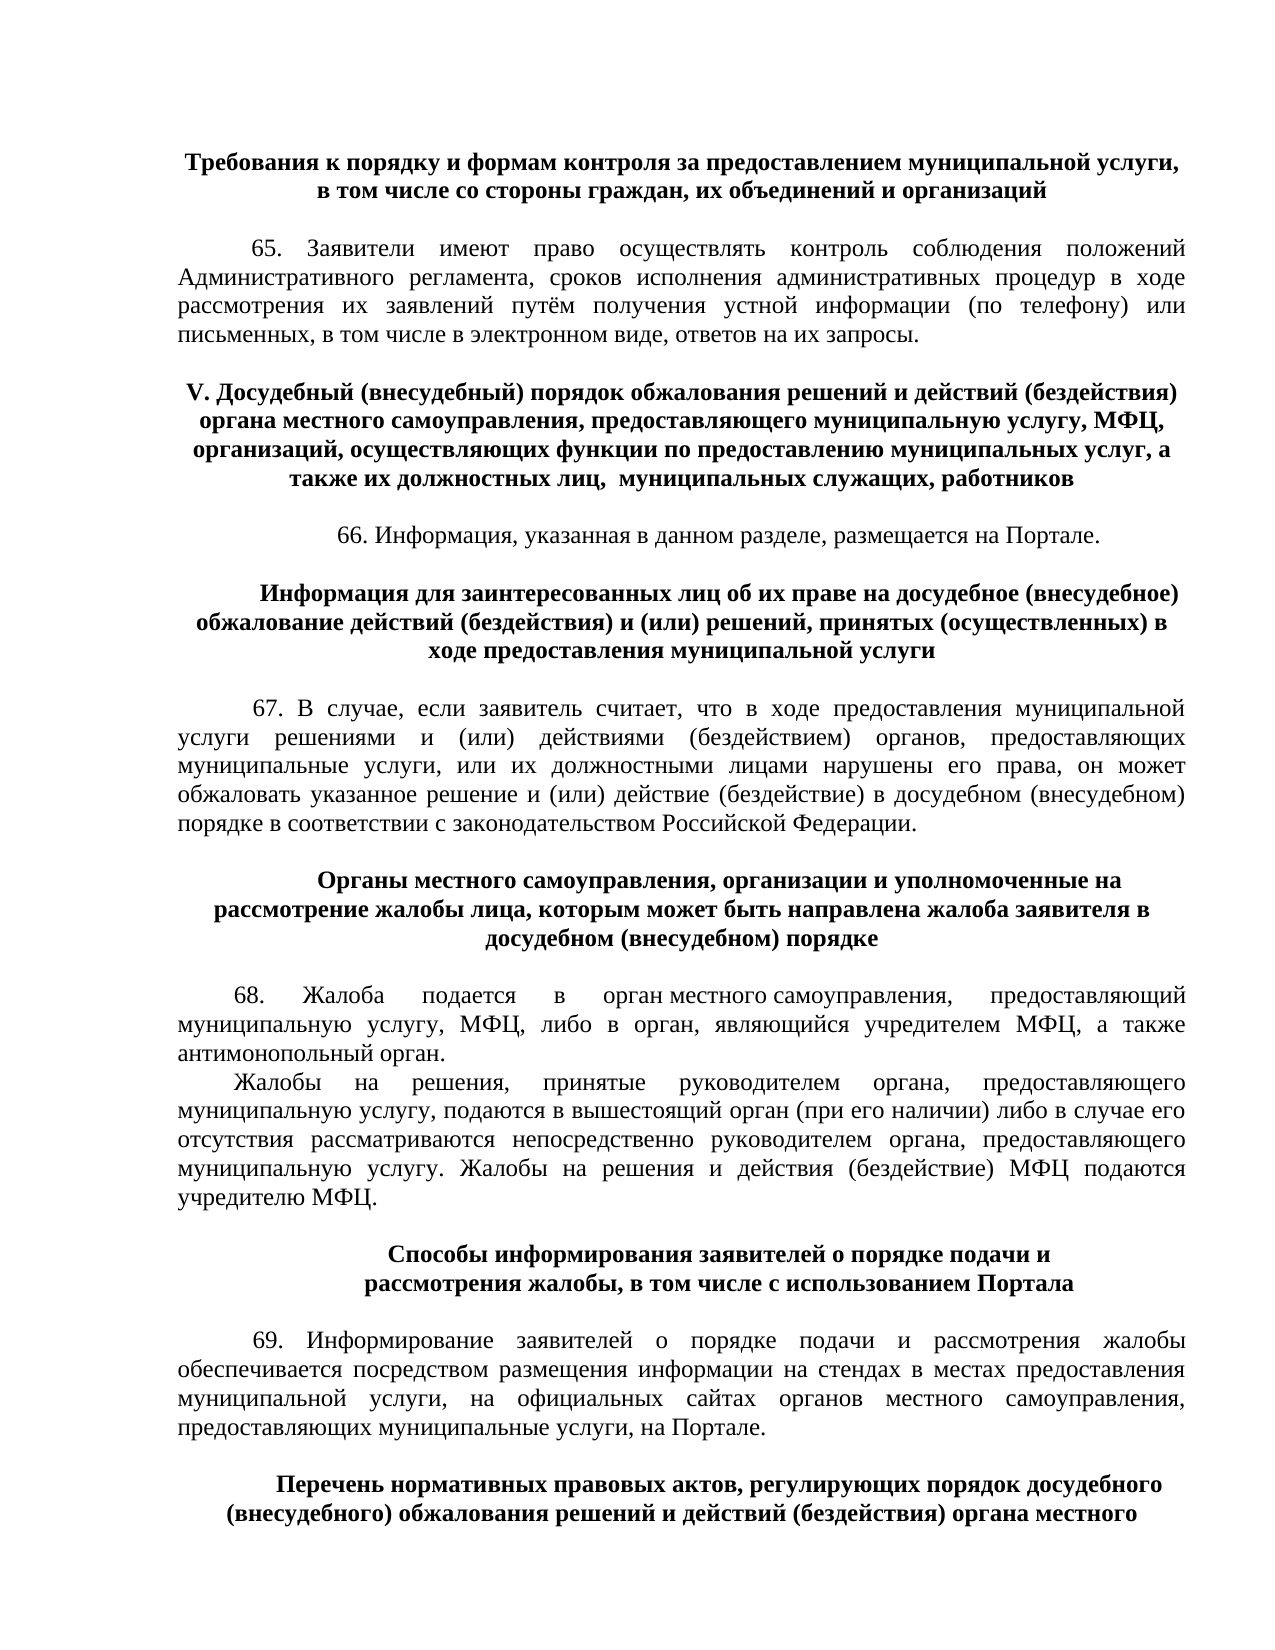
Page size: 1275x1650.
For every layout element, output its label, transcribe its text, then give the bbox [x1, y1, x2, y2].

text 65. Заявители имеют право осуществлять контроль соблюдения положений Административного регламента, сроков исполнения административных процедур в ходе рассмотрения их заявлений путём получения устной информации (по телефону) или письменных, в том числе в электронном виде, ответов на их запросы. [177, 233, 1186, 348]
text Органы местного самоуправления, организации и уполномоченные на рассмотрение жалобы лица, которым может быть направлена жалоба заявителя в досудебном (внесудебном) порядке [177, 866, 1186, 952]
text V. Досудебный (внесудебный) порядок обжалования решений и действий (бездействия) органа местного самоуправления, предоставляющего муниципальную услугу, МФЦ, организаций, осуществляющих функции по предоставлению муниципальных услуг, а также их должностных лиц, муниципальных служащих, работников [177, 377, 1186, 492]
text 69. Информирование заявителей о порядке подачи и рассмотрения жалобы обеспечивается посредством размещения информации на стендах в местах предоставления муниципальной услуги, на официальных сайтах органов местного самоуправления, предоставляющих муниципальные услуги, на Портале. [177, 1326, 1186, 1441]
text 68. Жалоба подается в орган местного самоуправления, предоставляющий муниципальную услугу, МФЦ, либо в орган, являющийся учредителем МФЦ, а также антимонопольный орган. [177, 981, 1186, 1067]
text 67. В случае, если заявитель считает, что в ходе предоставления муниципальной услуги решениями и (или) действиями (бездействием) органов, предоставляющих муниципальные услуги, или их должностными лицами нарушены его права, он может обжаловать указанное решение и (или) действие (бездействие) в досудебном (внесудебном) порядке в соответствии с законодательством Российской Федерации. [177, 693, 1186, 837]
text Информация для заинтересованных лиц об их праве на досудебное (внесудебное) обжалование действий (бездействия) и (или) решений, принятых (осуществленных) в ходе предоставления муниципальной услуги [177, 578, 1186, 664]
text в том числе со стороны граждан, их объединений и организаций [177, 176, 1186, 204]
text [177, 1469, 1186, 1527]
text Жалобы на решения, принятые руководителем органа, предоставляющего муниципальную услугу, подаются в вышестоящий орган (при его наличии) либо в случае его отсутствия рассматриваются непосредственно руководителем органа, предоставляющего муниципальную услугу. Жалобы на решения и действия (бездействие) МФЦ подаются учредителю МФЦ. [177, 1067, 1186, 1211]
text 66. Информация, указанная в данном разделе, размещается на Портале. [177, 521, 1186, 549]
text Способы информирования заявителей о порядке подачи и [177, 1239, 1186, 1268]
text Требования к порядку и формам контроля за предоставлением муниципальной услуги, [177, 147, 1186, 176]
text рассмотрения жалобы, в том числе с использованием Портала [177, 1268, 1186, 1297]
